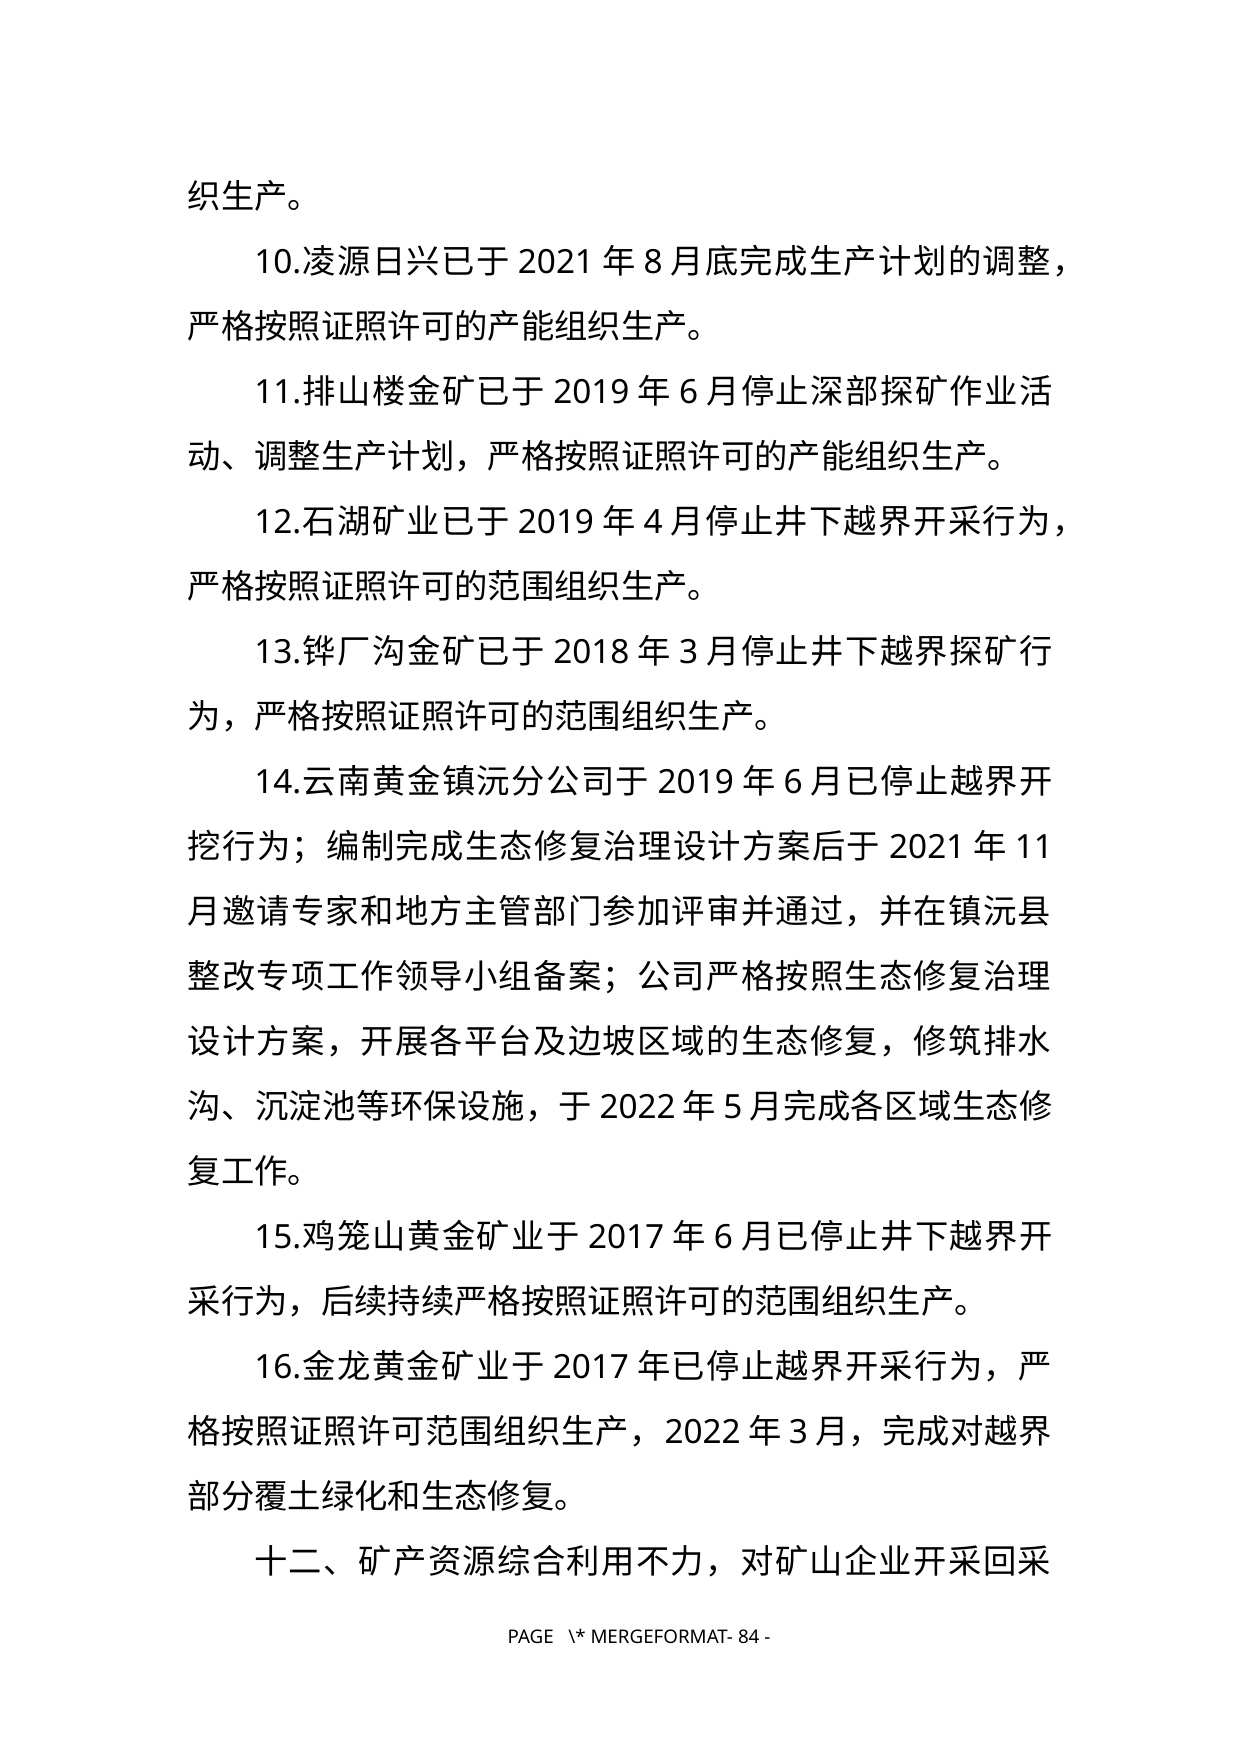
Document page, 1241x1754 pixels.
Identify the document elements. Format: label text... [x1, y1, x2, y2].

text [187, 162, 1053, 227]
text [187, 1527, 1053, 1592]
text 10.凌源日兴已于2021年8月底完成生产计划的调整，严格按照证照许可的产能组织生产。 [187, 227, 1053, 357]
text 11.排山楼金矿已于2019年6月停止深部探矿作业活动、调整生产计划，严格按照证照许可的产能组织生产。 [187, 357, 1053, 487]
text 16.金龙黄金矿业于2017年已停止越界开采行为，严格按照证照许可范围组织生产，2022年3月，完成对越界部分覆土绿化和生态修复。 [187, 1332, 1053, 1527]
text 12.石湖矿业已于2019年4月停止井下越界开采行为，严格按照证照许可的范围组织生产。 [187, 487, 1053, 617]
text 13.铧厂沟金矿已于2018年3月停止井下越界探矿行为，严格按照证照许可的范围组织生产。 [187, 617, 1053, 747]
text 15.鸡笼山黄金矿业于2017年6月已停止井下越界开采行为，后续持续严格按照证照许可的范围组织生产。 [187, 1202, 1053, 1332]
text 14.云南黄金镇沅分公司于2019年6月已停止越界开挖行为；编制完成生态修复治理设计方案后于2021年11月邀请专家和地方主管部门参加评审并通过，并在镇沅县整改专项工作领导小组备案；公司严格按照生态修复治理设计方案，开展各平台及边坡区域的生态修复，修筑排水沟、沉淀池等环保设施，于2022年5月完成各区域生态修复工作。 [187, 747, 1053, 1202]
